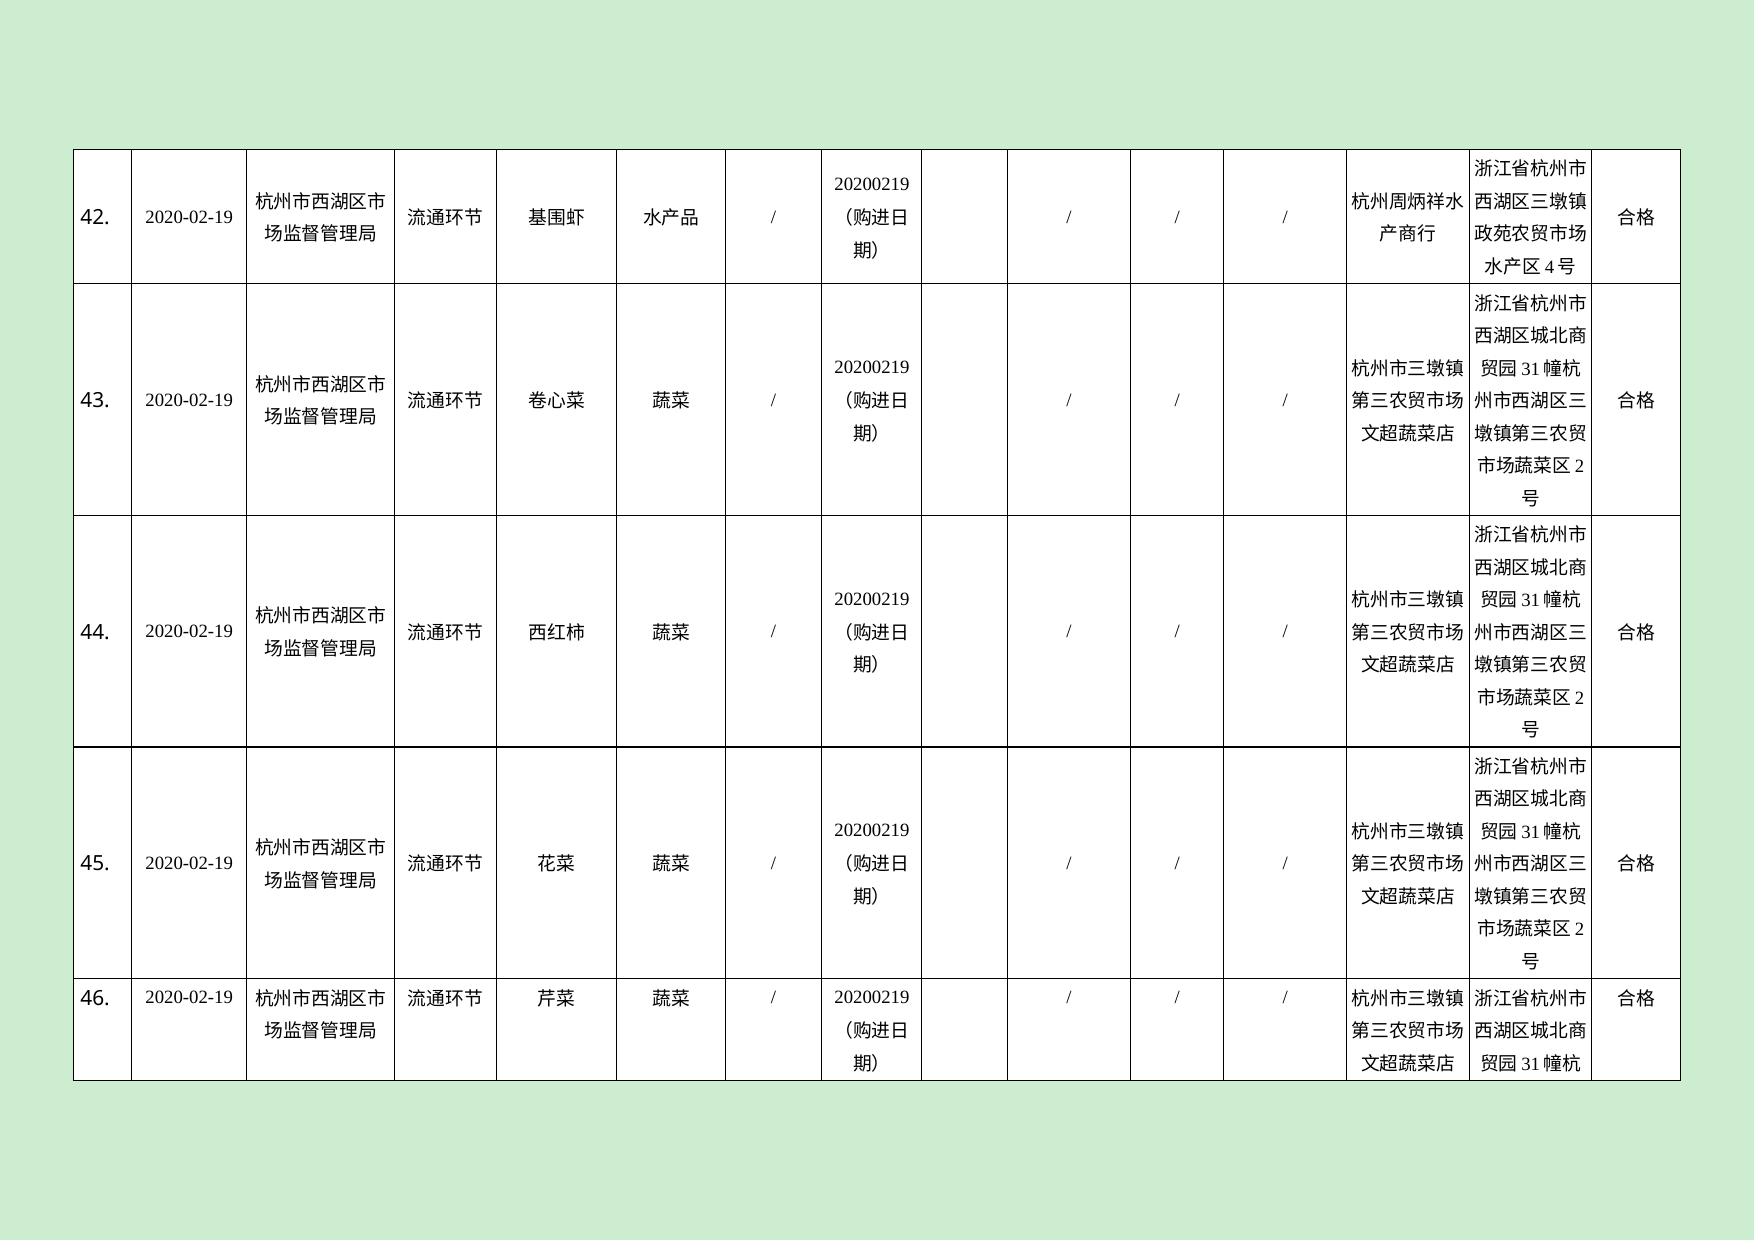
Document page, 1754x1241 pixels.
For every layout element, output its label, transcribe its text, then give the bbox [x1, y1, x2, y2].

table_cell / [1008, 748, 1130, 978]
table_cell 水产品 [617, 150, 725, 283]
table_cell 蔬菜 [617, 748, 725, 978]
table_cell / [1131, 284, 1223, 515]
table_cell [922, 979, 1007, 1080]
table_cell [922, 284, 1007, 515]
table_cell / [726, 516, 821, 746]
table_cell 流通环节 [395, 516, 496, 746]
table_cell 杭州市西湖区市场监督管理局 [247, 979, 394, 1080]
table_cell 2020-02-19 [132, 150, 246, 283]
table_cell [74, 284, 131, 515]
table_cell / [726, 979, 821, 1080]
table_cell 20200219（购进日期） [822, 748, 921, 978]
table_cell [74, 150, 131, 283]
table_cell 流通环节 [395, 284, 496, 515]
table_cell / [1131, 748, 1223, 978]
table_cell / [1131, 516, 1223, 746]
table_cell 蔬菜 [617, 979, 725, 1080]
table_cell 杭州市三墩镇第三农贸市场文超蔬菜店 [1347, 979, 1469, 1080]
table_cell 杭州市西湖区市场监督管理局 [247, 748, 394, 978]
table_cell 浙江省杭州市西湖区城北商贸园31幢杭州市西湖区三墩镇第三农贸市场蔬菜区2号 [1470, 284, 1591, 515]
table_cell 蔬菜 [617, 284, 725, 515]
table_cell / [1224, 284, 1346, 515]
table_cell 杭州市西湖区市场监督管理局 [247, 516, 394, 746]
table_cell 流通环节 [395, 748, 496, 978]
table_cell 20200219（购进日期） [822, 284, 921, 515]
table_cell 2020-02-19 [132, 284, 246, 515]
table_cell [1470, 150, 1591, 283]
table_cell 蔬菜 [617, 516, 725, 746]
table_cell 卷心菜 [497, 284, 616, 515]
table_cell [74, 748, 131, 978]
table_cell 杭州市三墩镇第三农贸市场文超蔬菜店 [1347, 284, 1469, 515]
table_cell 合格 [1592, 979, 1680, 1080]
table_cell [74, 516, 131, 746]
table_cell 合格 [1592, 516, 1680, 746]
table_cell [1470, 979, 1591, 1080]
table_cell [922, 516, 1007, 746]
table_cell / [1224, 748, 1346, 978]
table_cell 流通环节 [395, 150, 496, 283]
table_cell / [726, 284, 821, 515]
table_cell 20200219（购进日期） [822, 516, 921, 746]
table_cell / [1224, 516, 1346, 746]
table_cell 2020-02-19 [132, 516, 246, 746]
table_cell [922, 748, 1007, 978]
table_cell 浙江省杭州市西湖区城北商贸园31幢杭州市西湖区三墩镇第三农贸市场蔬菜区2号 [1470, 748, 1591, 978]
table_cell 合格 [1592, 748, 1680, 978]
table_cell 浙江省杭州市西湖区城北商贸园31幢杭州市西湖区三墩镇第三农贸市场蔬菜区2号 [1470, 516, 1591, 746]
table_cell 合格 [1592, 150, 1680, 283]
table_cell 基围虾 [497, 150, 616, 283]
table_cell [74, 979, 131, 1080]
table_cell 杭州市三墩镇第三农贸市场文超蔬菜店 [1347, 748, 1469, 978]
table_cell 2020-02-19 [132, 979, 246, 1080]
table_cell 合格 [1592, 284, 1680, 515]
table_cell / [1224, 979, 1346, 1080]
table_cell / [1008, 284, 1130, 515]
table_cell 杭州市三墩镇第三农贸市场文超蔬菜店 [1347, 516, 1469, 746]
table_cell 流通环节 [395, 979, 496, 1080]
table_cell / [1008, 516, 1130, 746]
table_cell 西红柿 [497, 516, 616, 746]
table_cell 芹菜 [497, 979, 616, 1080]
table_cell 杭州市西湖区市场监督管理局 [247, 150, 394, 283]
table_cell 20200219（购进日期） [822, 979, 921, 1080]
table_cell 2020-02-19 [132, 748, 246, 978]
table_cell / [1008, 979, 1130, 1080]
table_cell / [726, 150, 821, 283]
table_cell / [1224, 150, 1346, 283]
table_cell / [1131, 150, 1223, 283]
table_cell 杭州市西湖区市场监督管理局 [247, 284, 394, 515]
table_cell 20200219（购进日期） [822, 150, 921, 283]
table_cell [922, 150, 1007, 283]
table_cell 花菜 [497, 748, 616, 978]
table_cell 杭州周炳祥水产商行 [1347, 150, 1469, 283]
table_cell / [1008, 150, 1130, 283]
table_cell / [726, 748, 821, 978]
table_cell / [1131, 979, 1223, 1080]
